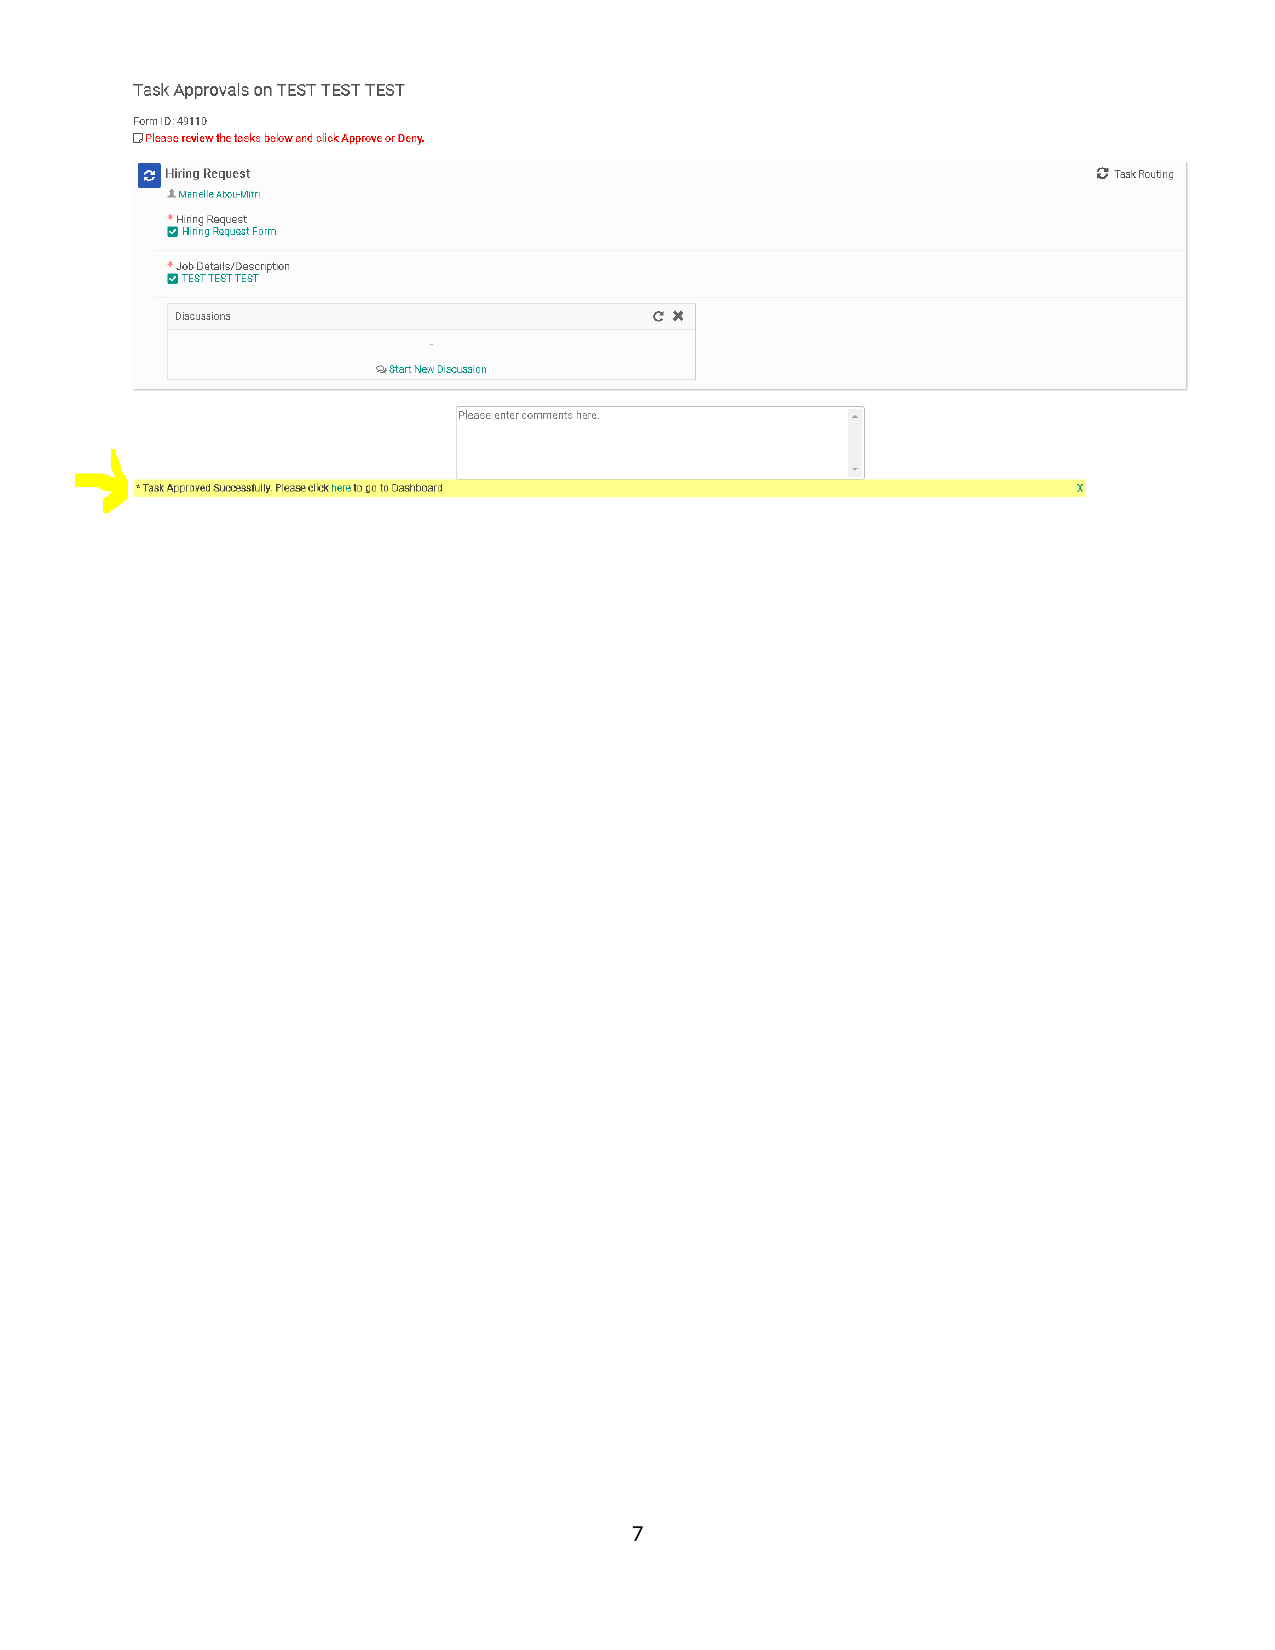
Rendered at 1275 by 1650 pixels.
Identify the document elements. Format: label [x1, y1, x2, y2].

picture [75, 75, 1200, 521]
